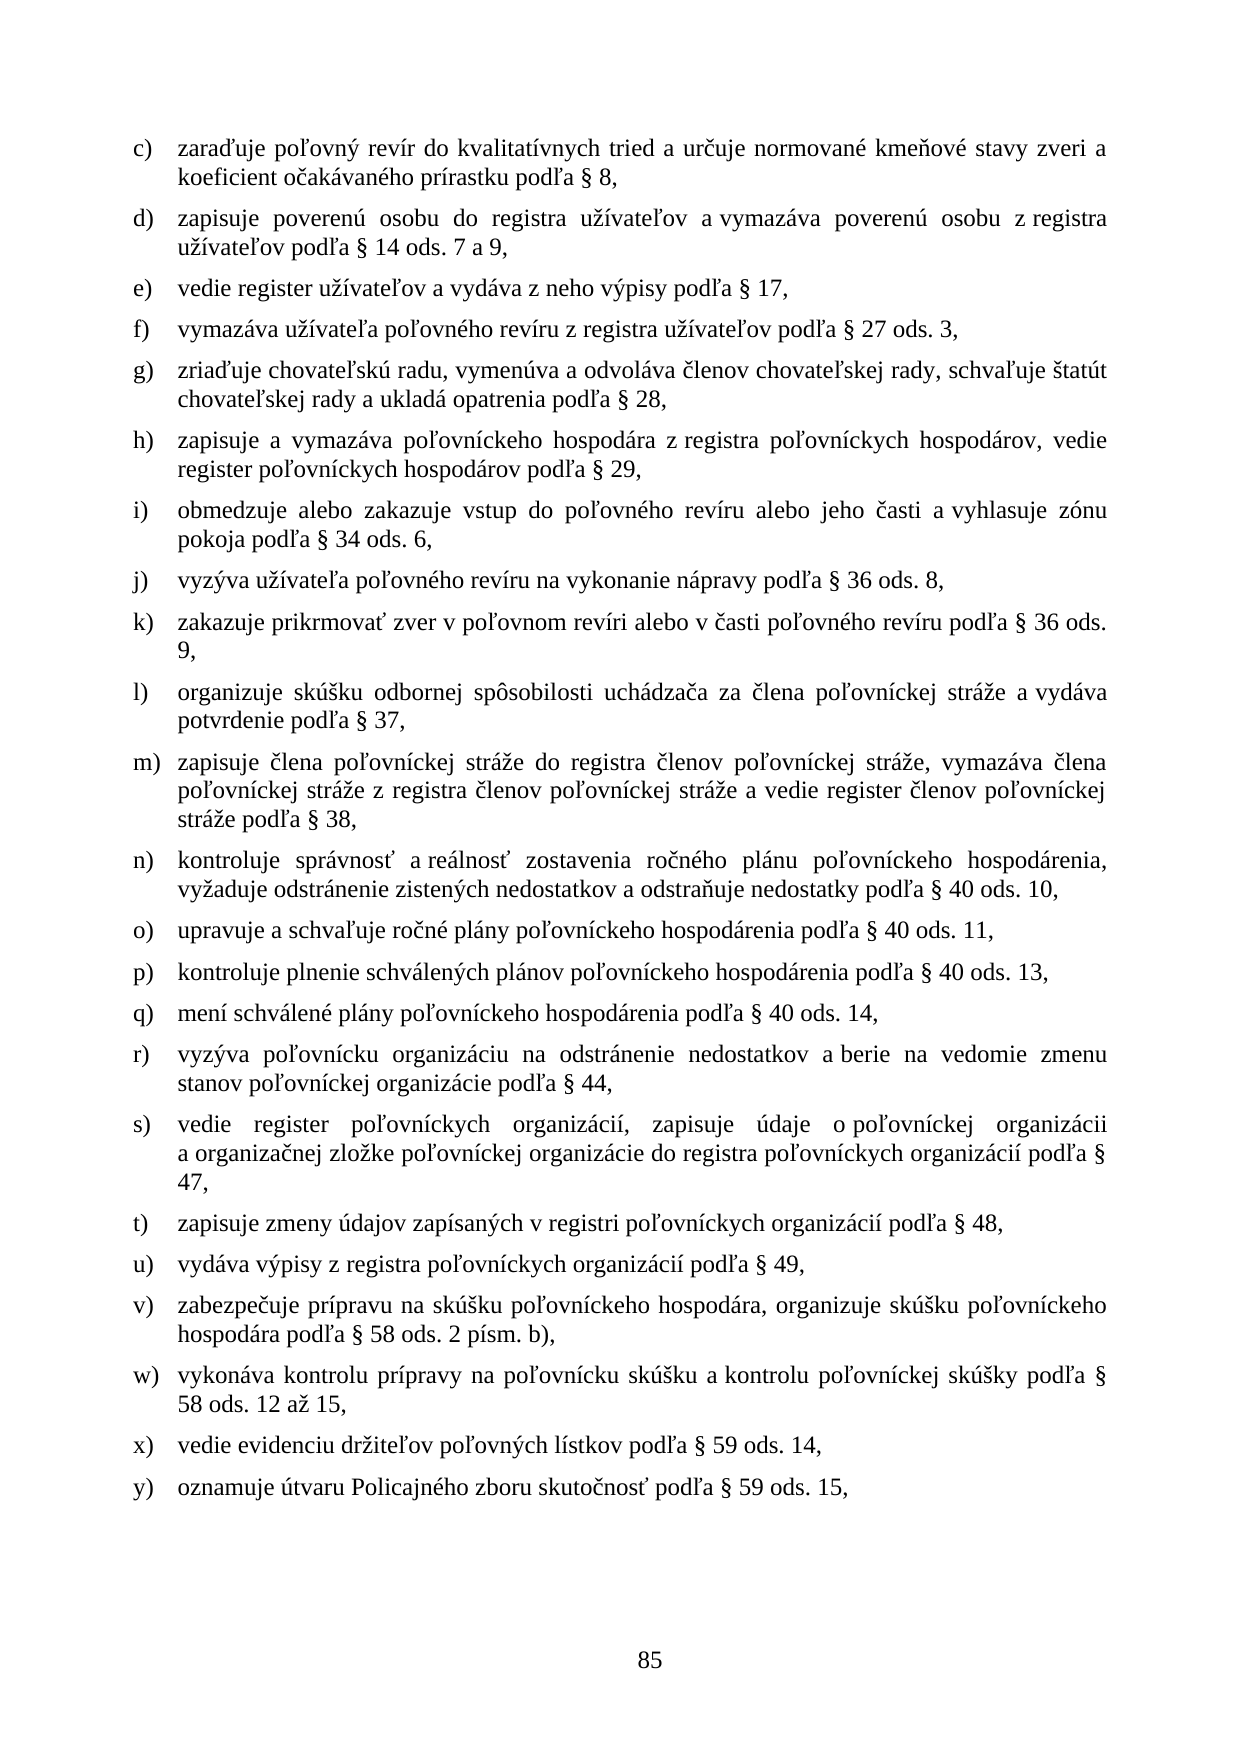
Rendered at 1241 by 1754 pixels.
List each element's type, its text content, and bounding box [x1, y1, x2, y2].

list upravuje a schvaľuje ročné plány poľovníckeho hospodárenia podľa § 40 ods. 11, [133, 915, 1107, 944]
list vykonáva kontrolu prípravy na poľovnícku skúšku a kontrolu poľovníckej skúšky podľa § 58 ods. 12 až 15, [133, 1360, 1107, 1418]
list obmedzuje alebo zakazuje vstup do poľovného revíru alebo jeho časti a vyhlasuje zónu pokoja podľa § 34 ods. 6, [133, 495, 1107, 553]
list vydáva výpisy z registra poľovníckych organizácií podľa § 49, [133, 1249, 1107, 1278]
list zakazuje prikrmovať zver v poľovnom revíri alebo v časti poľovného revíru podľa § 36 ods. 9, [133, 607, 1107, 664]
list zapisuje poverenú osobu do registra užívateľov a vymazáva poverenú osobu z registra užívateľov podľa § 14 ods. 7 a 9, [133, 203, 1107, 260]
list kontroluje správnosť a reálnosť zostavenia ročného plánu poľovníckeho hospodárenia, vyžaduje odstránenie zistených nedostatkov a odstraňuje nedostatky podľa § 40 ods. 10, [133, 845, 1107, 903]
list vedie evidenciu držiteľov poľovných lístkov podľa § 59 ods. 14, [133, 1430, 1107, 1459]
list vedie register poľovníckych organizácií, zapisuje údaje o poľovníckej organizácii a organizačnej zložke poľovníckej organizácie do registra poľovníckych organizácií podľa § 47, [133, 1109, 1107, 1195]
list organizuje skúšku odbornej spôsobilosti uchádzača za člena poľovníckej stráže a vydáva potvrdenie podľa § 37, [133, 677, 1107, 734]
list mení schválené plány poľovníckeho hospodárenia podľa § 40 ods. 14, [133, 998, 1107, 1027]
list zaraďuje poľovný revír do kvalitatívnych tried a určuje normované kmeňové stavy zveri a koeficient očakávaného prírastku podľa § 8, [133, 133, 1107, 190]
list vyzýva poľovnícku organizáciu na odstránenie nedostatkov a berie na vedomie zmenu stanov poľovníckej organizácie podľa § 44, [133, 1039, 1107, 1097]
list zabezpečuje prípravu na skúšku poľovníckeho hospodára, organizuje skúšku poľovníckeho hospodára podľa § 58 ods. 2 písm. b), [133, 1290, 1107, 1348]
list zapisuje a vymazáva poľovníckeho hospodára z registra poľovníckych hospodárov, vedie register poľovníckych hospodárov podľa § 29, [133, 425, 1107, 483]
list zapisuje zmeny údajov zapísaných v registri poľovníckych organizácií podľa § 48, [133, 1208, 1107, 1237]
list vedie register užívateľov a vydáva z neho výpisy podľa § 17, [133, 273, 1107, 302]
list kontroluje plnenie schválených plánov poľovníckeho hospodárenia podľa § 40 ods. 13, [133, 957, 1107, 985]
list zapisuje člena poľovníckej stráže do registra členov poľovníckej stráže, vymazáva člena poľovníckej stráže z registra členov poľovníckej stráže a vedie register členov poľovníckej stráže podľa § 38, [133, 747, 1107, 833]
list vymazáva užívateľa poľovného revíru z registra užívateľov podľa § 27 ods. 3, [133, 314, 1107, 343]
list vyzýva užívateľa poľovného revíru na vykonanie nápravy podľa § 36 ods. 8, [133, 565, 1107, 594]
list zriaďuje chovateľskú radu, vymenúva a odvoláva členov chovateľskej rady, schvaľuje štatút chovateľskej rady a ukladá opatrenia podľa § 28, [133, 355, 1107, 413]
list oznamuje útvaru Policajného zboru skutočnosť podľa § 59 ods. 15, [133, 1472, 1107, 1500]
